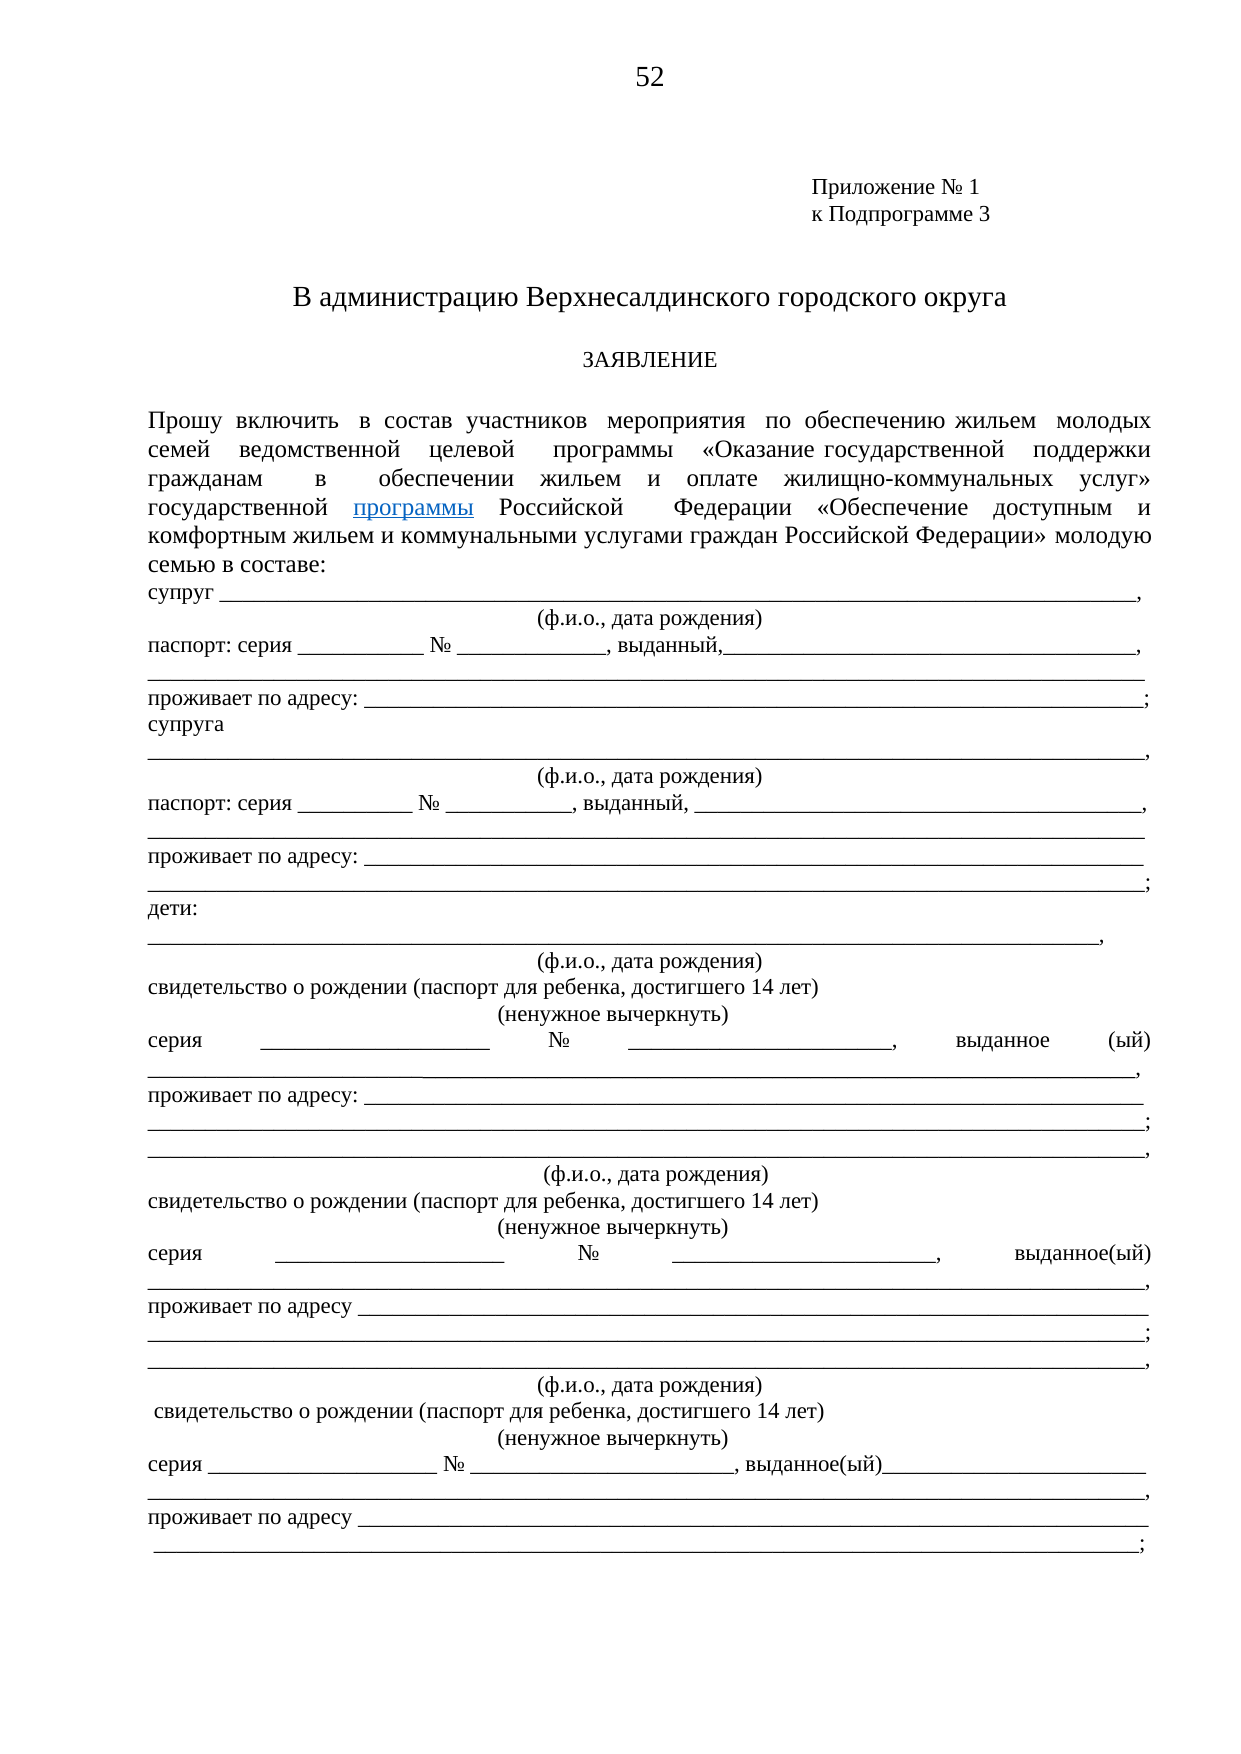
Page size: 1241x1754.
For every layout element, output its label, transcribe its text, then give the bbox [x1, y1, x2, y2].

text (ненужное вычеркнуть) [148, 1000, 1152, 1026]
text супруга _______________________________________________________________________________________, [148, 710, 1152, 763]
text проживает по адресу: ____________________________________________________________________ [148, 842, 1152, 868]
text _______________________________________________________________________________________ [148, 815, 1152, 842]
text (ф.и.о., дата рождения) [148, 947, 1152, 973]
text супруг ________________________________________________________________________________, [148, 578, 1152, 604]
text к Подпрограмме 3 [811, 199, 1152, 226]
text _______________________________________________________________________________________; [148, 1108, 1152, 1134]
text ______________________________________________________________________________________; [148, 1529, 1152, 1556]
text _______________________________________________________________________________________; [148, 868, 1152, 894]
text серия ____________________ № _______________________, выданное (ый) _________________________________________________________________________________, [148, 1026, 1152, 1081]
text _______________________________________________________________________________________, [148, 1134, 1152, 1160]
text проживает по адресу _____________________________________________________________________ [148, 1292, 1152, 1318]
text серия ____________________ № _______________________, выданное(ый) _______________________________________________________________________________________, [148, 1239, 1152, 1292]
text В администрацию Верхнесалдинского городского округа [148, 279, 1152, 312]
text (ф.и.о., дата рождения) [148, 1371, 1152, 1397]
text Приложение № 1 [811, 173, 1152, 199]
text (ф.и.о., дата рождения) [148, 763, 1152, 789]
text серия ____________________ № _______________________, выданное(ый)_______________________ [148, 1450, 1152, 1477]
text (ненужное вычеркнуть) [148, 1424, 1152, 1450]
text паспорт: серия ___________ № _____________, выданный,____________________________________, [148, 631, 1152, 657]
text (ненужное вычеркнуть) [148, 1213, 1152, 1239]
text проживает по адресу _____________________________________________________________________ [148, 1503, 1152, 1529]
text _______________________________________________________________________________________ [148, 657, 1152, 683]
text проживает по адресу: ____________________________________________________________________; [148, 683, 1152, 710]
text свидетельство о рождении (паспорт для ребенка, достигшего 14 лет) [148, 973, 1152, 1000]
text _______________________________________________________________________________________, [148, 1477, 1152, 1503]
text Прошу включить в состав участников мероприятия по обеспечению жильем молодых семей ведомственной целевой программы «Оказание государственной поддержки гражданам в обеспечении жильем и оплате жилищно-коммунальных услуг» государственной программы Российской Федерации «Обеспечение доступным и комфортным жильем и коммунальными услугами граждан Российской Федерации» молодую семью в составе: [148, 406, 1152, 578]
text проживает по адресу: ____________________________________________________________________ [148, 1081, 1152, 1108]
text дети: ___________________________________________________________________________________, [148, 894, 1152, 947]
text свидетельство о рождении (паспорт для ребенка, достигшего 14 лет) [148, 1397, 1152, 1424]
text _______________________________________________________________________________________; [148, 1318, 1152, 1345]
text (ф.и.о., дата рождения) [148, 604, 1152, 631]
text свидетельство о рождении (паспорт для ребенка, достигшего 14 лет) [148, 1187, 1152, 1213]
text (ф.и.о., дата рождения) [148, 1160, 1152, 1187]
text паспорт: серия __________ № ___________, выданный, _______________________________________, [148, 789, 1152, 815]
text _______________________________________________________________________________________, [148, 1345, 1152, 1371]
text ЗАЯВЛЕНИЕ [148, 346, 1152, 372]
